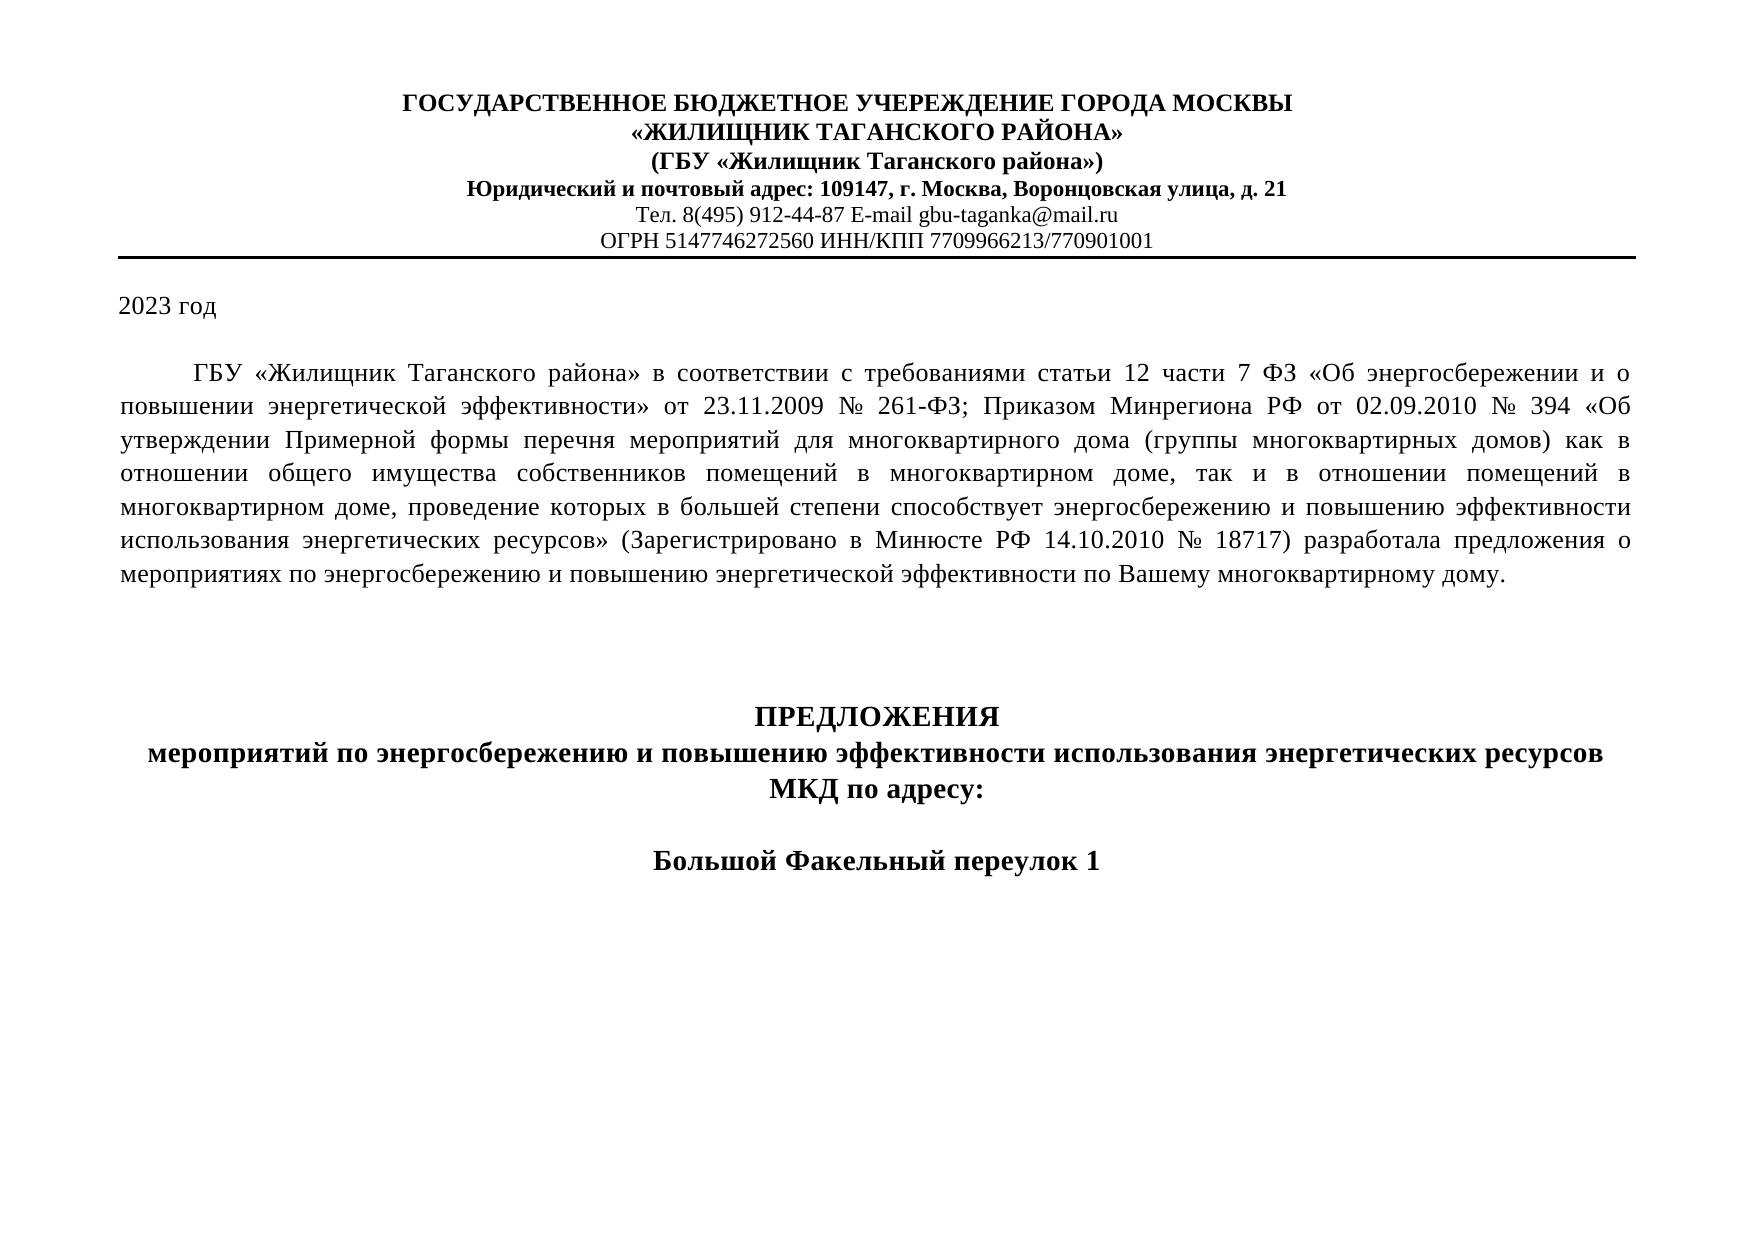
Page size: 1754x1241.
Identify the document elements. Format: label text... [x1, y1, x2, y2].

text ГОСУДАРСТВЕННОЕ БЮДЖЕТНОЕ УЧЕРЕЖДЕНИЕ ГОРОДА МОСКВЫ [59, 88, 1636, 117]
text мероприятий по энергосбережению и повышению эффективности использования энергетических ресурсов МКД по адресу: [118, 733, 1636, 806]
text 2023 год [118, 287, 1634, 321]
text «ЖИЛИЩНИК ТАГАНСКОГО РАЙОНА» [118, 117, 1636, 146]
text ОГРН 5147746272560 ИНН/КПП 7709966213/770901001 [118, 227, 1636, 256]
text Большой Факельный переулок 1 [118, 842, 1636, 878]
text Юридический и почтовый адрес: 109147, г. Москва, Воронцовская улица, д. 21 [118, 175, 1636, 201]
text Тел. 8(495) 912-44-87 E-mail gbu-taganka@mail.ru [118, 201, 1636, 227]
text (ГБУ «Жилищник Таганского района») [118, 146, 1636, 175]
text ПРЕДЛОЖЕНИЯ [118, 697, 1636, 733]
text ГБУ «Жилищник Таганского района» в соответствии с требованиями статьи 12 части 7 ФЗ «Об энергосбережении и о повышении энергетической эффективности» от 23.11.2009 № 261-ФЗ; Приказом Минрегиона РФ от 02.09.2010 № 394 «Об утверждении Примерной формы перечня мероприятий для многоквартирного дома (группы многоквартирных домов) как в отношении общего имущества собственников помещений в многоквартирном доме, так и в отношении помещений в многоквартирном доме, проведение которых в большей степени способствует энергосбережению и повышению эффективности использования энергетических ресурсов» (Зарегистрировано в Минюсте РФ 14.10.2010 № 18717) разработала предложения о мероприятиях по энергосбережению и повышению энергетической эффективности по Вашему многоквартирному дому. [120, 354, 1634, 589]
